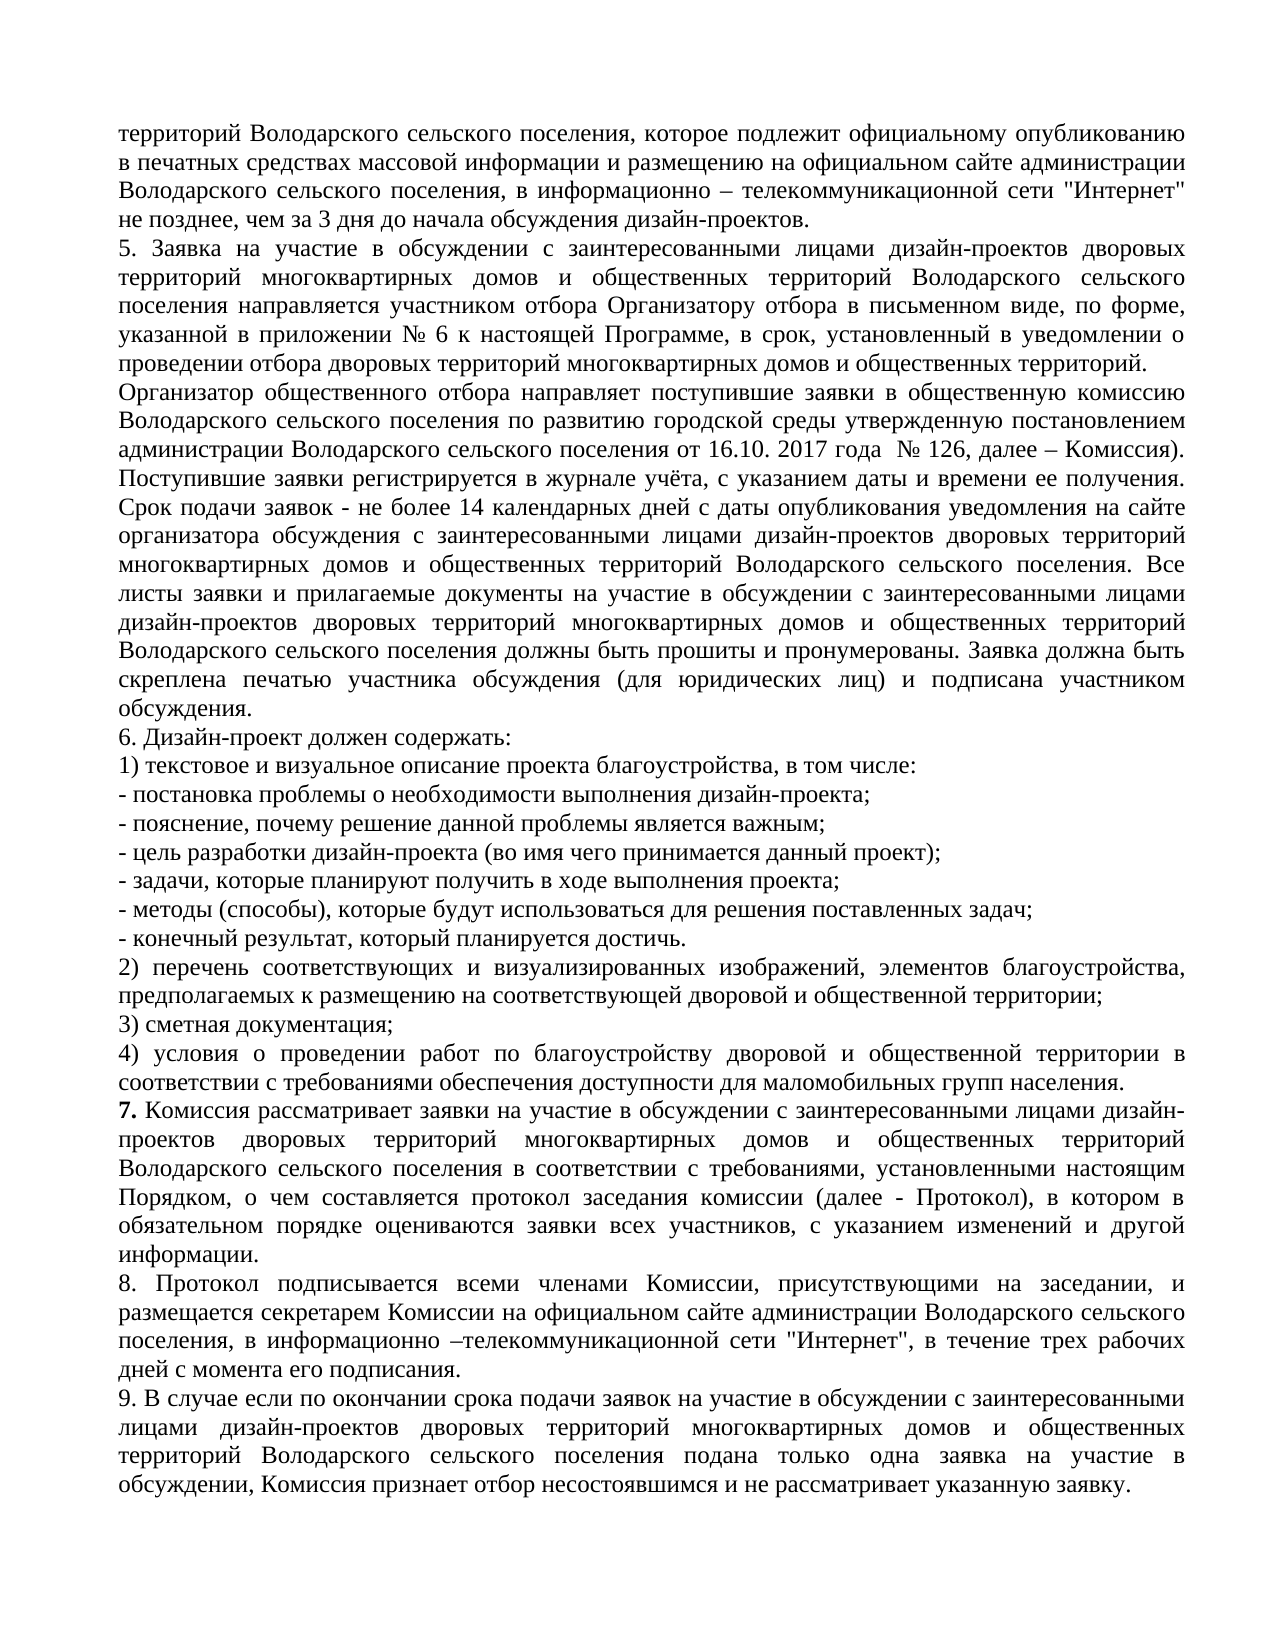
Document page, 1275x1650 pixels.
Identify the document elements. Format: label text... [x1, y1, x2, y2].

text 3) сметная документация; [118, 1009, 1186, 1038]
text 9. В случае если по окончании срока подачи заявок на участие в обсуждении с заинтересованными лицами дизайн-проектов дворовых территорий многоквартирных домов и общественных территорий Володарского сельского поселения подана только одна заявка на участие в обсуждении, Комиссия признает отбор несостоявшимся и не рассматривает указанную заявку. [118, 1383, 1186, 1498]
text 8. Протокол подписывается всеми членами Комиссии, присутствующими на заседании, и размещается секретарем Комиссии на официальном сайте администрации Володарского сельского поселения, в информационно –телекоммуникационной сети "Интернет", в течение трех рабочих дней с момента его подписания. [118, 1268, 1186, 1383]
text 4) условия о проведении работ по благоустройству дворовой и общественной территории в соответствии с требованиями обеспечения доступности для маломобильных групп населения. [118, 1038, 1186, 1096]
text - пояснение, почему решение данной проблемы является важным; [118, 808, 1186, 837]
text - цель разработки дизайн-проекта (во имя чего принимается данный проект); [118, 837, 1186, 866]
text 1) текстовое и визуальное описание проекта благоустройства, в том числе: [118, 751, 1186, 779]
text - методы (способы), которые будут использоваться для решения поставленных задач; [118, 894, 1186, 923]
text 7. Комиссия рассматривает заявки на участие в обсуждении с заинтересованными лицами дизайн-проектов дворовых территорий многоквартирных домов и общественных территорий Володарского сельского поселения в соответствии с требованиями, установленными настоящим Порядком, о чем составляется протокол заседания комиссии (далее - Протокол), в котором в обязательном порядке оцениваются заявки всех участников, с указанием изменений и другой информации. [118, 1096, 1186, 1268]
text 2) перечень соответствующих и визуализированных изображений, элементов благоустройства, предполагаемых к размещению на соответствующей дворовой и общественной территории; [118, 952, 1186, 1009]
text - постановка проблемы о необходимости выполнения дизайн-проекта; [118, 779, 1186, 808]
text 6. Дизайн-проект должен содержать: [118, 722, 1186, 751]
text - конечный результат, который планируется достичь. [118, 923, 1186, 952]
text - задачи, которые планируют получить в ходе выполнения проекта; [118, 866, 1186, 894]
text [118, 118, 1186, 233]
text 5. Заявка на участие в обсуждении с заинтересованными лицами дизайн-проектов дворовых территорий многоквартирных домов и общественных территорий Володарского сельского поселения направляется участником отбора Организатору отбора в письменном виде, по форме, указанной в приложении № 6 к настоящей Программе, в срок, установленный в уведомлении о проведении отбора дворовых территорий многоквартирных домов и общественных территорий. [118, 233, 1186, 377]
text Организатор общественного отбора направляет поступившие заявки в общественную комиссию Володарского сельского поселения по развитию городской среды утвержденную постановлением администрации Володарского сельского поселения от 16.10. 2017 года № 126, далее – Комиссия). Поступившие заявки регистрируется в журнале учёта, с указанием даты и времени ее получения. Срок подачи заявок - не более 14 календарных дней с даты опубликования уведомления на сайте организатора обсуждения с заинтересованными лицами дизайн-проектов дворовых территорий многоквартирных домов и общественных территорий Володарского сельского поселения. Все листы заявки и прилагаемые документы на участие в обсуждении с заинтересованными лицами дизайн-проектов дворовых территорий многоквартирных домов и общественных территорий Володарского сельского поселения должны быть прошиты и пронумерованы. Заявка должна быть скреплена печатью участника обсуждения (для юридических лиц) и подписана участником обсуждения. [118, 377, 1186, 722]
